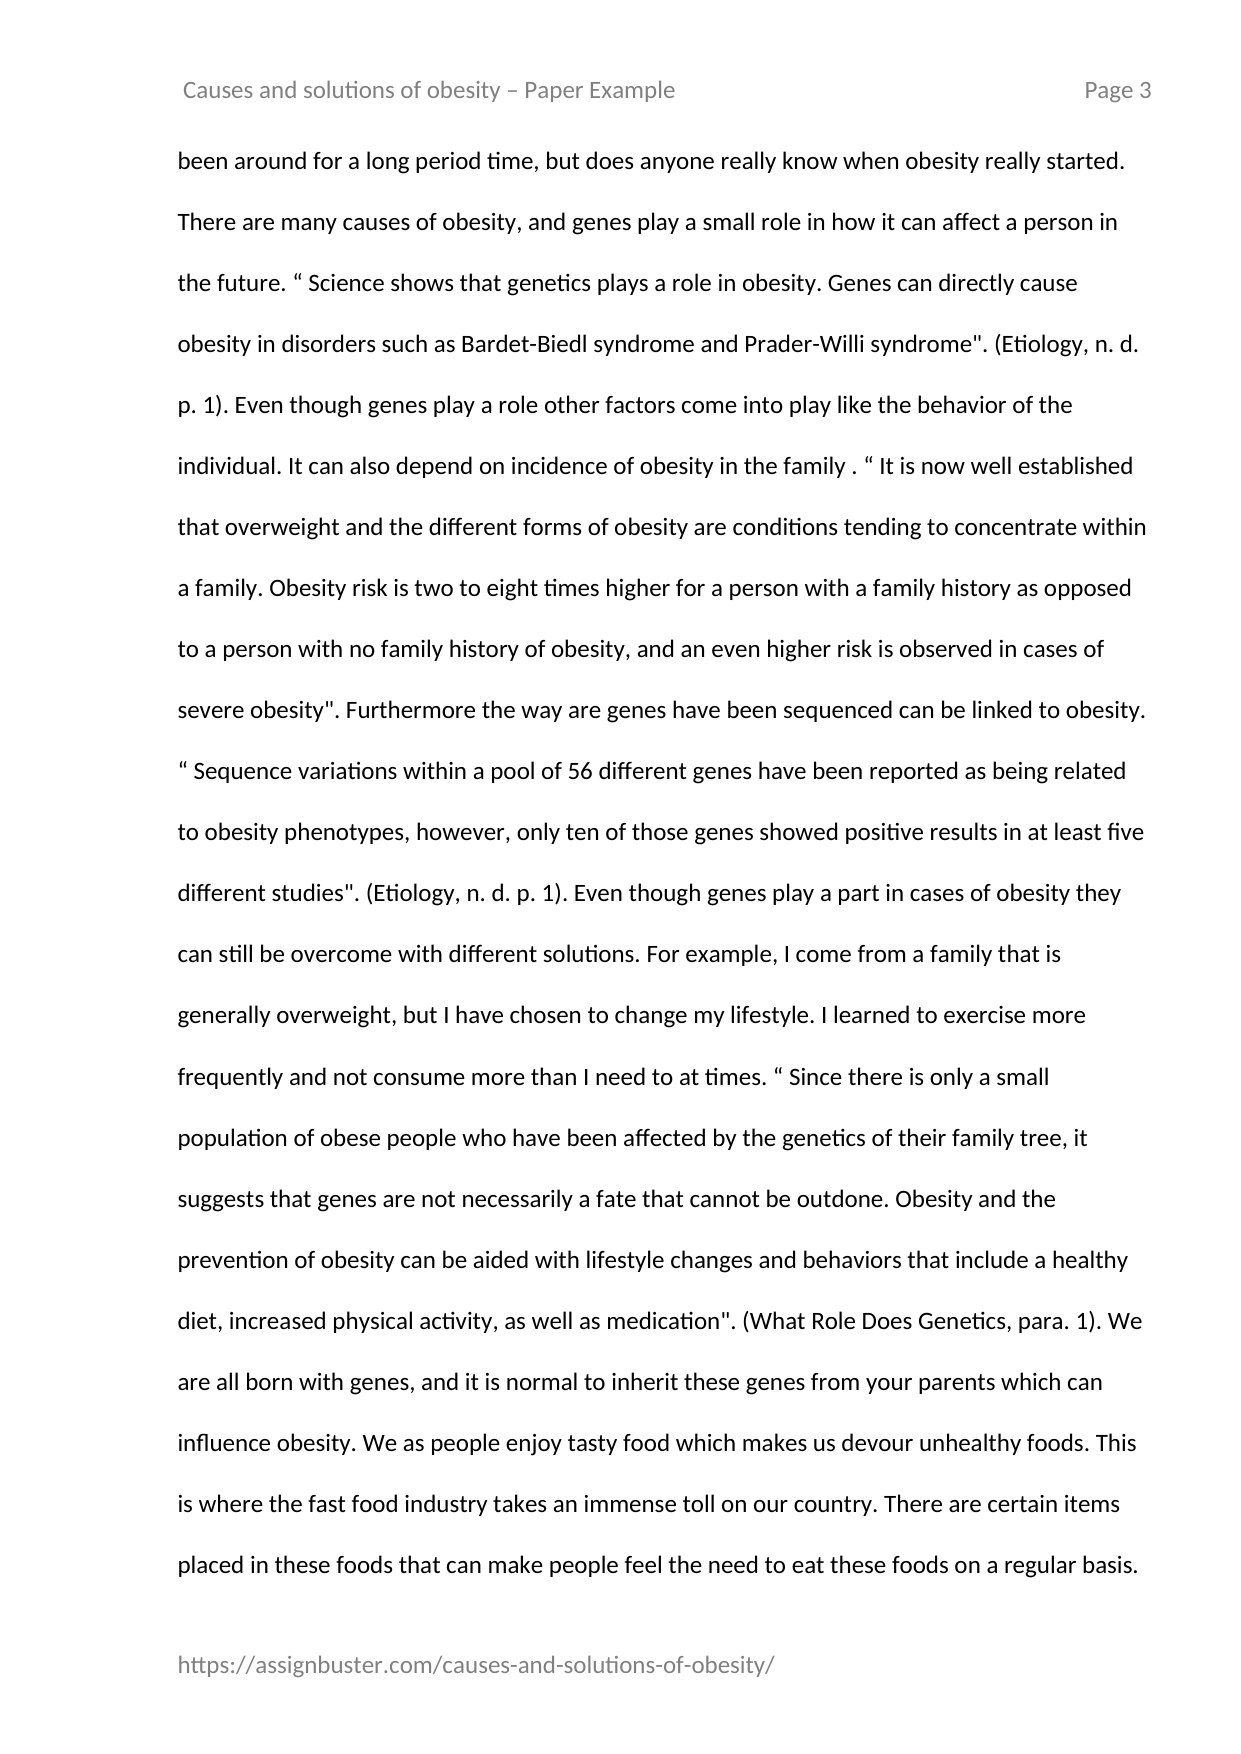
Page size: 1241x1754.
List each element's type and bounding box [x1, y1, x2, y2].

text [177, 145, 1152, 1579]
